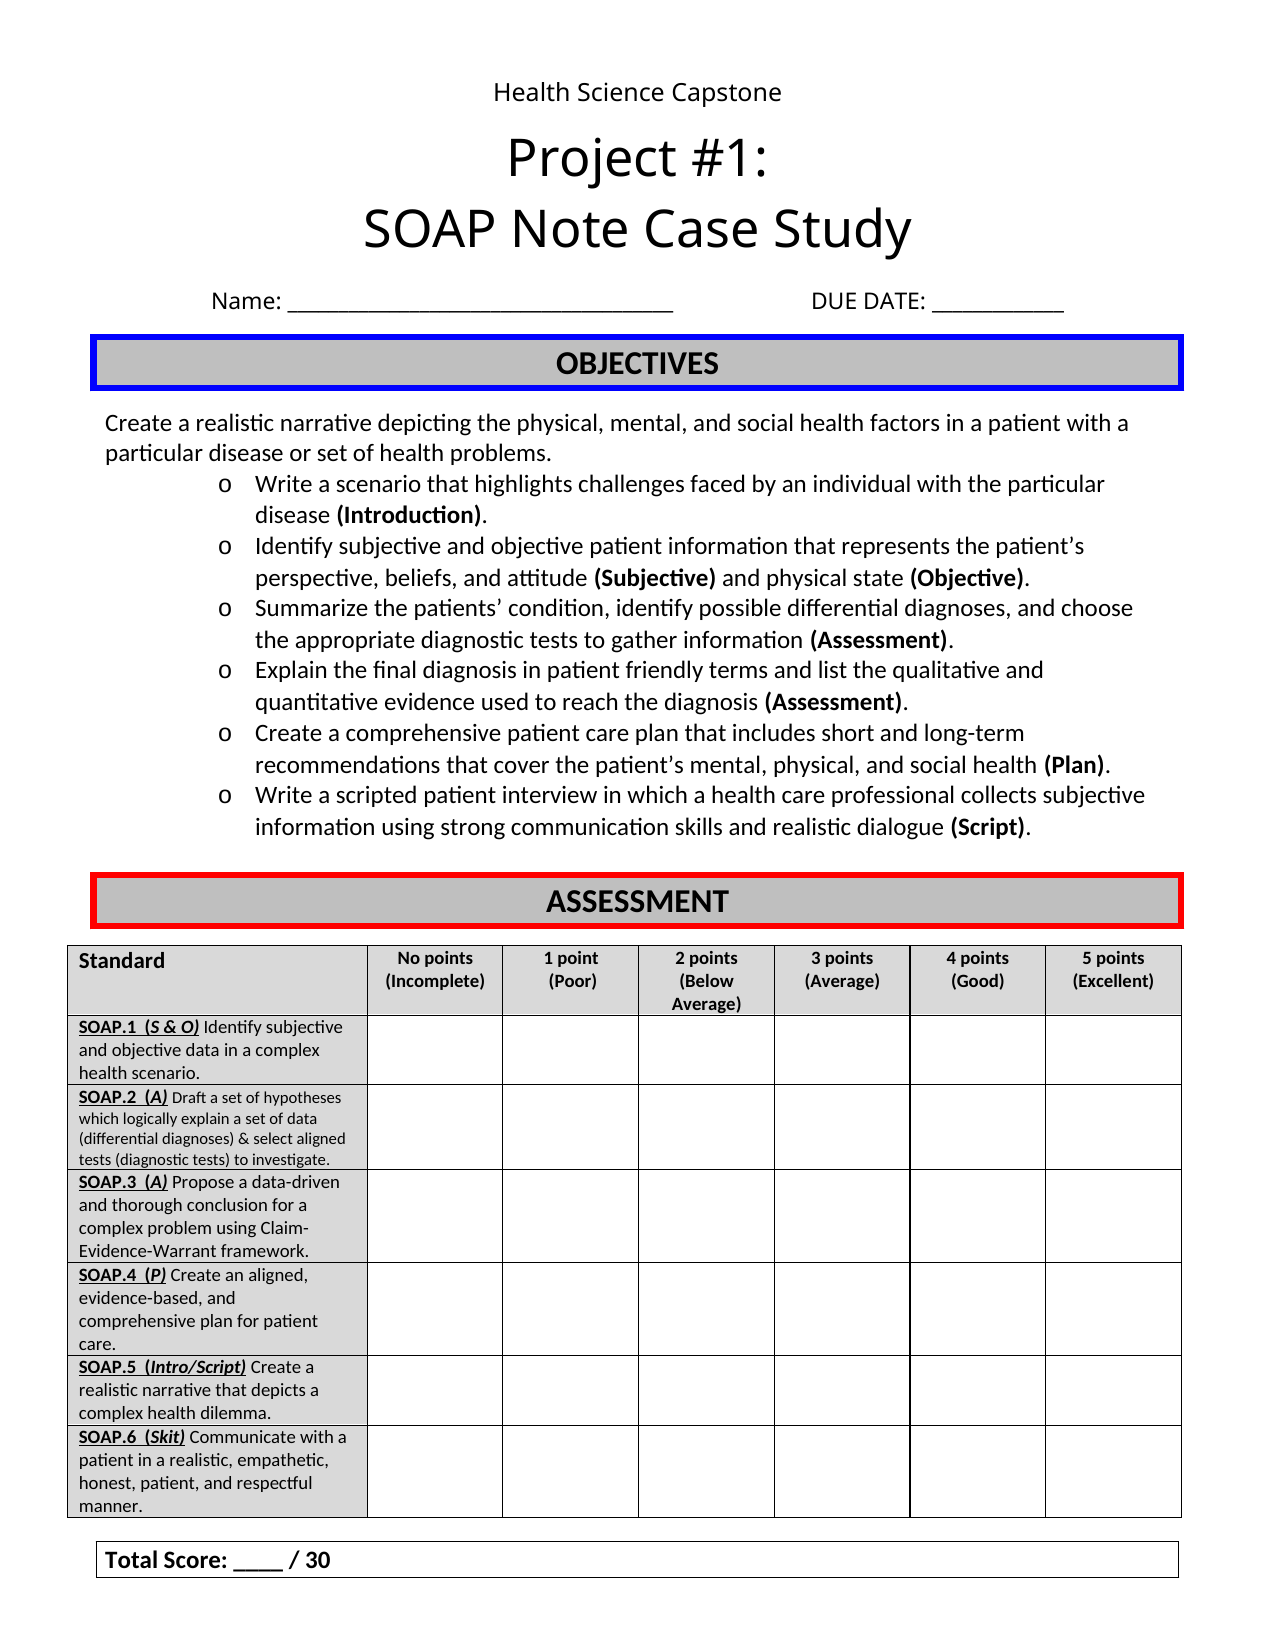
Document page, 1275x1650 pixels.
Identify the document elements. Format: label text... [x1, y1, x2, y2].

table_cell [911, 1170, 1045, 1262]
list Identify subjective and objective patient information that represents the patient’s perspective, beliefs, and attitude (Subjective) and physical state (Objective). [217, 530, 1170, 592]
table_cell [1046, 1356, 1181, 1424]
table_cell [503, 1356, 638, 1424]
table_header 4 points (Good) [911, 946, 1045, 1014]
table_cell [639, 1426, 774, 1517]
table_cell SOAP.6 (Skit) Communicate with a patient in a realistic, empathetic, honest, patient, and respectful manner. [68, 1426, 367, 1517]
table_cell [1046, 1085, 1181, 1169]
list Write a scripted patient interview in which a health care professional collects subjective information using strong communication skills and realistic dialogue (Script). [217, 779, 1170, 842]
table_cell [639, 1356, 774, 1424]
table_cell [1046, 1263, 1181, 1355]
list Summarize the patients’ condition, identify possible differential diagnoses, and choose the appropriate diagnostic tests to gather information (Assessment). [217, 592, 1170, 655]
table_cell [1046, 1016, 1181, 1084]
text ASSESSMENT [97, 878, 1178, 923]
table_cell SOAP.5 (Intro/Script) Create a realistic narrative that depicts a complex health dilemma. [68, 1356, 367, 1424]
text Name: ______________________________________ DUE DATE: _____________ [105, 285, 1170, 316]
table_cell [639, 1263, 774, 1355]
table_cell [368, 1085, 502, 1169]
table_cell SOAP.4 (P) Create an aligned, evidence-based, and comprehensive plan for patient care. [68, 1263, 367, 1355]
table_cell [368, 1426, 502, 1517]
table_cell [775, 1263, 909, 1355]
table_cell [775, 1016, 909, 1084]
table_cell [911, 1426, 1045, 1517]
list Explain the final diagnosis in patient friendly terms and list the qualitative and quantitative evidence used to reach the diagnosis (Assessment). [217, 655, 1170, 717]
table_cell [503, 1263, 638, 1355]
list Create a comprehensive patient care plan that includes short and long-term recommendations that cover the patient’s mental, physical, and social health (Plan). [217, 717, 1170, 779]
table_header No points (Incomplete) [368, 946, 502, 1014]
table_cell [639, 1016, 774, 1084]
text Create a realistic narrative depicting the physical, mental, and social health factors in a patient with a particular disease or set of health problems. [105, 407, 1170, 468]
table_header 5 points (Excellent) [1046, 946, 1181, 1014]
table_cell [368, 1016, 502, 1084]
table_cell SOAP.3 (A) Propose a data-driven and thorough conclusion for a complex problem using Claim-Evidence-Warrant framework. [68, 1170, 367, 1262]
table_cell [911, 1085, 1045, 1169]
table_cell [911, 1016, 1045, 1084]
table_header 1 point (Poor) [503, 946, 638, 1014]
table_cell [775, 1426, 909, 1517]
table_cell [503, 1016, 638, 1084]
table_cell [775, 1356, 909, 1424]
table_cell [775, 1085, 909, 1169]
text SOAP Note Case Study [105, 191, 1170, 262]
table_cell [503, 1170, 638, 1262]
table_cell [368, 1263, 502, 1355]
table_cell [1046, 1170, 1181, 1262]
table_header 3 points (Average) [775, 946, 909, 1014]
table_header Standard [68, 946, 367, 1014]
table_cell [503, 1426, 638, 1517]
list Write a scenario that highlights challenges faced by an individual with the particular disease (Introduction). [217, 468, 1170, 530]
table_cell [1046, 1426, 1181, 1517]
text Project #1: [105, 120, 1170, 191]
text OBJECTIVES [97, 340, 1178, 385]
table_cell SOAP.1 (S & O) Identify subjective and objective data in a complex health scenario. [68, 1016, 367, 1084]
table_cell [368, 1356, 502, 1424]
text Total Score: ____ / 30 [97, 1542, 1178, 1577]
table_cell [503, 1085, 638, 1169]
table_cell [911, 1263, 1045, 1355]
table_cell [368, 1170, 502, 1262]
table_cell [911, 1356, 1045, 1424]
table_cell SOAP.2 (A) Draft a set of hypotheses which logically explain a set of data (differential diagnoses) & select aligned tests (diagnostic tests) to investigate. [68, 1085, 367, 1169]
table_cell [639, 1170, 774, 1262]
table_cell [775, 1170, 909, 1262]
table_header 2 points (Below Average) [639, 946, 774, 1014]
table_cell [639, 1085, 774, 1169]
